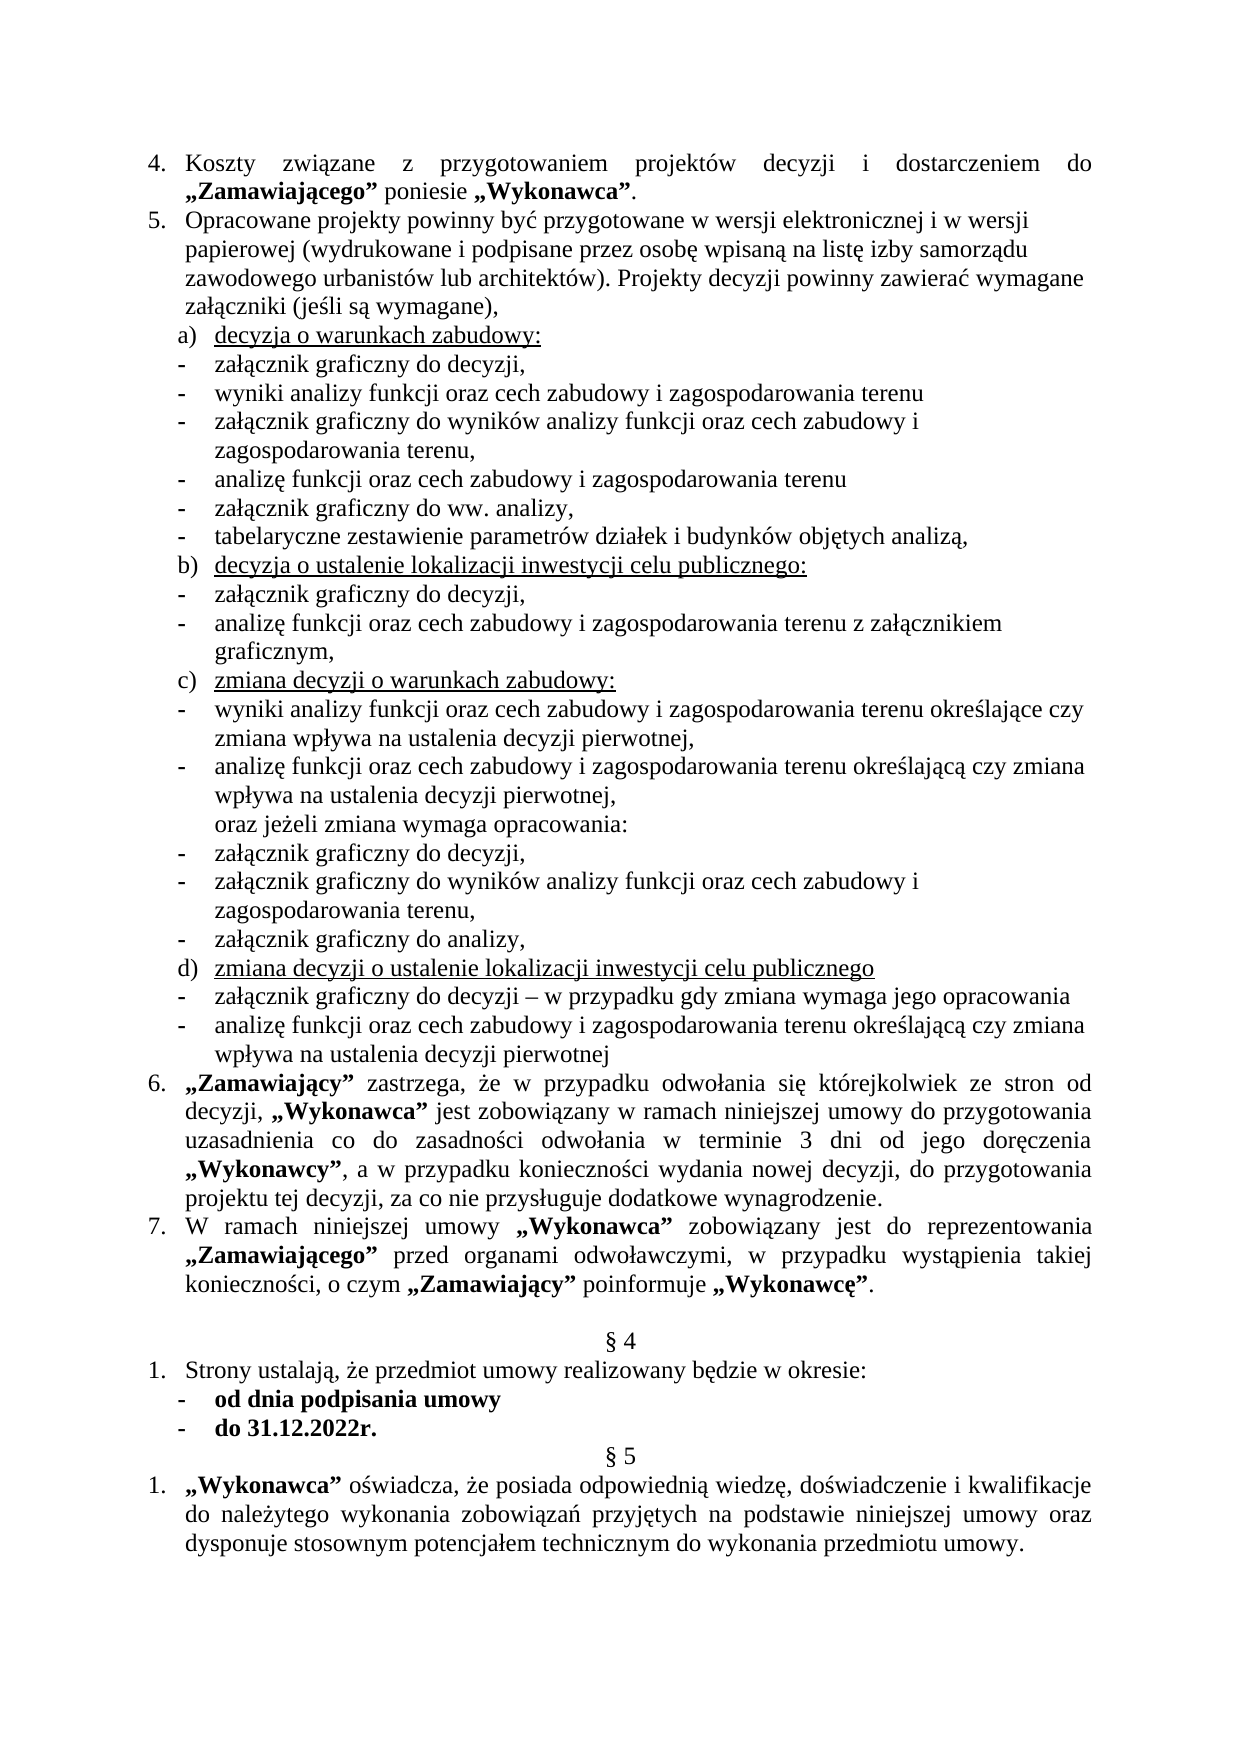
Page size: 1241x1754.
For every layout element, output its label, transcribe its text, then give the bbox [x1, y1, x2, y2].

list załącznik graficzny do analizy, [177, 924, 1093, 953]
list załącznik graficzny do decyzji, [177, 838, 1093, 866]
text § 5 [148, 1441, 1093, 1470]
list analizę funkcji oraz cech zabudowy i zagospodarowania terenu [177, 464, 1093, 493]
list tabelaryczne zestawienie parametrów działek i budynków objętych analizą, [177, 521, 1093, 550]
list decyzja o warunkach zabudowy: [177, 320, 1093, 349]
list do 31.12.2022r. [177, 1413, 1093, 1441]
list załącznik graficzny do ww. analizy, [177, 493, 1093, 521]
list załącznik graficzny do wyników analizy funkcji oraz cech zabudowy i zagospodarowania terenu, [177, 866, 1093, 924]
list decyzja o ustalenie lokalizacji inwestycji celu publicznego: [177, 550, 1093, 579]
list oraz jeżeli zmiana wymaga opracowania: [214, 809, 1093, 838]
list analizę funkcji oraz cech zabudowy i zagospodarowania terenu z załącznikiem graficznym, [177, 608, 1093, 665]
list wyniki analizy funkcji oraz cech zabudowy i zagospodarowania terenu określające czy zmiana wpływa na ustalenia decyzji pierwotnej, [177, 694, 1093, 751]
list załącznik graficzny do wyników analizy funkcji oraz cech zabudowy i zagospodarowania terenu, [177, 406, 1093, 464]
list „Zamawiający” zastrzega, że w przypadku odwołania się którejkolwiek ze stron od decyzji, „Wykonawca” jest zobowiązany w ramach niniejszej umowy do przygotowania uzasadnienia co do zasadności odwołania w terminie 3 dni od jego doręczenia „Wykonawcy”, a w przypadku konieczności wydania nowej decyzji, do przygotowania projektu tej decyzji, za co nie przysługuje dodatkowe wynagrodzenie. [148, 1068, 1093, 1211]
list od dnia podpisania umowy [177, 1384, 1093, 1413]
list „Wykonawca” oświadcza, że posiada odpowiednią wiedzę, doświadczenie i kwalifikacje do należytego wykonania zobowiązań przyjętych na podstawie niniejszej umowy oraz dysponuje stosownym potencjałem technicznym do wykonania przedmiotu umowy. [148, 1470, 1093, 1556]
list załącznik graficzny do decyzji, [177, 349, 1093, 378]
list zmiana decyzji o warunkach zabudowy: [177, 665, 1093, 694]
list Opracowane projekty powinny być przygotowane w wersji elektronicznej i w wersji papierowej (wydrukowane i podpisane przez osobę wpisaną na listę izby samorządu zawodowego urbanistów lub architektów). Projekty decyzji powinny zawierać wymagane załączniki (jeśli są wymagane), [148, 205, 1093, 320]
list analizę funkcji oraz cech zabudowy i zagospodarowania terenu określającą czy zmiana wpływa na ustalenia decyzji pierwotnej [177, 1010, 1093, 1068]
list zmiana decyzji o ustalenie lokalizacji inwestycji celu publicznego [177, 953, 1093, 981]
list W ramach niniejszej umowy „Wykonawca” zobowiązany jest do reprezentowania „Zamawiającego” przed organami odwoławczymi, w przypadku wystąpienia takiej konieczności, o czym „Zamawiający” poinformuje „Wykonawcę”. [148, 1211, 1093, 1298]
list Strony ustalają, że przedmiot umowy realizowany będzie w okresie: [148, 1355, 1093, 1384]
list załącznik graficzny do decyzji – w przypadku gdy zmiana wymaga jego opracowania [177, 981, 1093, 1010]
text § 4 [148, 1326, 1093, 1355]
list analizę funkcji oraz cech zabudowy i zagospodarowania terenu określającą czy zmiana wpływa na ustalenia decyzji pierwotnej, [177, 751, 1093, 809]
list załącznik graficzny do decyzji, [177, 579, 1093, 608]
list wyniki analizy funkcji oraz cech zabudowy i zagospodarowania terenu [177, 378, 1093, 406]
list Koszty związane z przygotowaniem projektów decyzji i dostarczeniem do „Zamawiającego” poniesie „Wykonawca”. [148, 148, 1093, 205]
